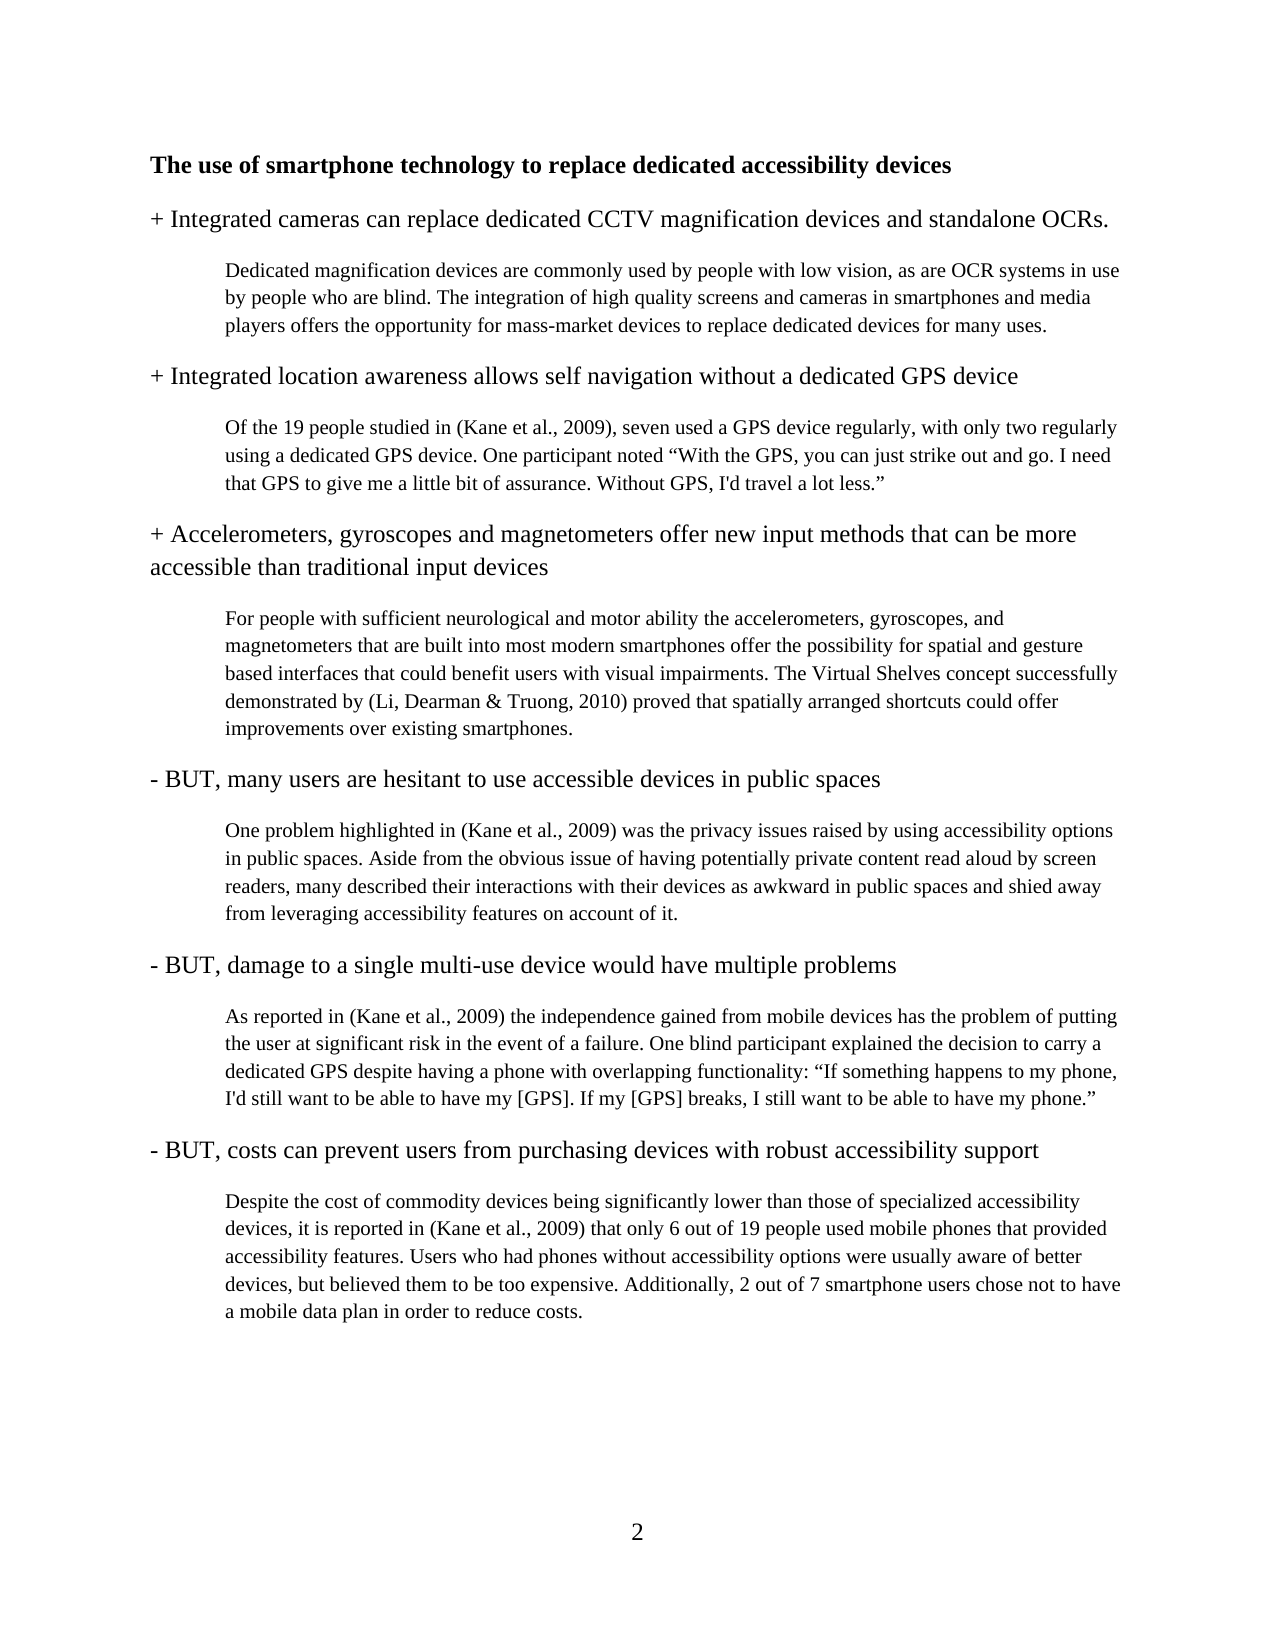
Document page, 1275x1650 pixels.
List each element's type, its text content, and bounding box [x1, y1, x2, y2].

text - BUT, costs can prevent users from purchasing devices with robust accessibility support [150, 1135, 1125, 1163]
text The use of smartphone technology to replace dedicated accessibility devices [150, 150, 1125, 179]
text + Integrated cameras can replace dedicated CCTV magnification devices and standalone OCRs. [150, 204, 1125, 233]
text As reported in (Kane et al., 2009) the independence gained from mobile devices has the problem of putting the user at significant risk in the event of a failure. One blind participant explained the decision to carry a dedicated GPS despite having a phone with overlapping functionality: “If something happens to my phone, I'd still want to be able to have my [GPS]. If my [GPS] breaks, I still want to be able to have my phone.” [225, 1003, 1125, 1110]
text For people with sufficient neurological and motor ability the accelerometers, gyroscopes, and magnetometers that are built into most modern smartphones offer the possibility for spatial and gesture based interfaces that could benefit users with visual impairments. The Virtual Shelves concept successfully demonstrated by (Li, Dearman & Truong, 2010) proved that spatially arranged shortcuts could offer improvements over existing smartphones. [225, 606, 1125, 740]
text - BUT, many users are hesitant to use accessible devices in public spaces [150, 764, 1125, 793]
text + Integrated location awareness allows self navigation without a dedicated GPS device [150, 361, 1125, 390]
text + Accelerometers, gyroscopes and magnetometers offer new input methods that can be more accessible than traditional input devices [150, 519, 1125, 581]
text - BUT, damage to a single multi-use device would have multiple problems [150, 950, 1125, 978]
text Of the 19 people studied in (Kane et al., 2009), seven used a GPS device regularly, with only two regularly using a dedicated GPS device. One participant noted “With the GPS, you can just strike out and go. I need that GPS to give me a little bit of assurance. Without GPS, I'd travel a lot less.” [225, 415, 1125, 494]
text Despite the cost of commodity devices being significantly lower than those of specialized accessibility devices, it is reported in (Kane et al., 2009) that only 6 out of 19 people used mobile phones that provided accessibility features. Users who had phones without accessibility options were usually aware of better devices, but believed them to be too expensive. Additionally, 2 out of 7 smartphone users chose not to have a mobile data plan in order to reduce costs. [225, 1189, 1125, 1323]
text Dedicated magnification devices are commonly used by people with low vision, as are OCR systems in use by people who are blind. The integration of high quality screens and cameras in smartphones and media players offers the opportunity for mass-market devices to replace dedicated devices for many uses. [225, 258, 1125, 337]
text One problem highlighted in (Kane et al., 2009) was the privacy issues raised by using accessibility options in public spaces. Aside from the obvious issue of having potentially private content read aloud by screen readers, many described their interactions with their devices as awkward in public spaces and shied away from leveraging accessibility features on account of it. [225, 818, 1125, 925]
